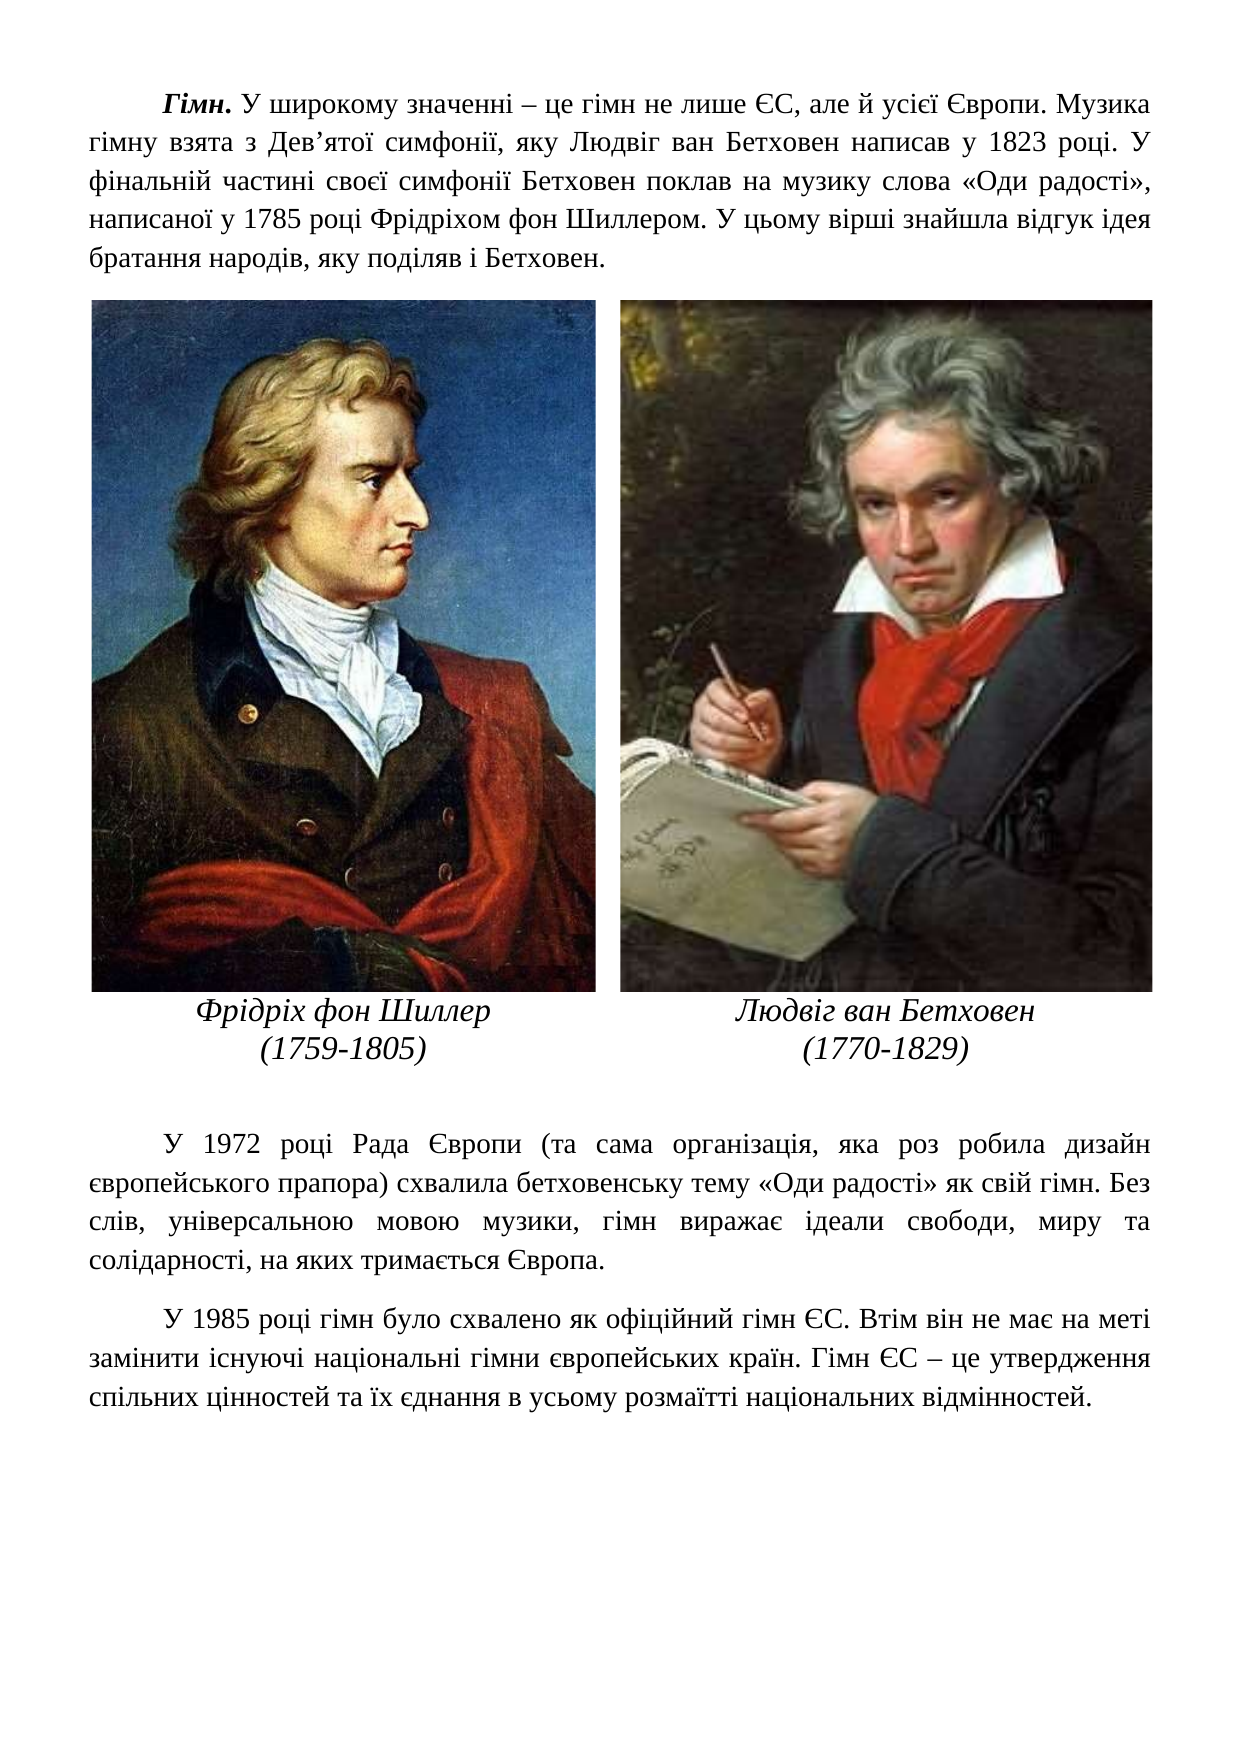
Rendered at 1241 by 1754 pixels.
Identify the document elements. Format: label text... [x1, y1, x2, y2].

text (1770-1829) [734, 1028, 1038, 1067]
subtitle Фрідріх фон Шиллер [193, 992, 493, 1028]
picture [620, 300, 1153, 992]
text (1759-1805) [193, 1028, 493, 1067]
text Гімн. У широкому значенні – це гімн не лише ЄС, але й усієї Європи. Музика гімну взята з Дев’ятої симфонії, яку Людвіг ван Бетховен написав у 1823 році. У фінальній частині своєї симфонії Бетховен поклав на музику слова «Оди радості», написаної у 1785 році Фрідріхом фон Шиллером. У цьому вірші знайшла відгук ідея братання народів, яку поділяв і Бетховен. [89, 86, 1152, 274]
text Людвіг ван Бетховен [734, 992, 1038, 1028]
text У 1985 році гімн було схвалено як офіційний гімн ЄС. Втім він не має на меті замінити існуючі національні гімни європейських країн. Гімн ЄС – це утвердження спільних цінностей та їх єднання в усьому розмаїтті національних відмінностей. [89, 1302, 1152, 1412]
text У 1972 році Рада Європи (та сама організація, яка роз робила дизайн європейського прапора) схвалила бетховенську тему «Оди радості» як свій гімн. Без слів, універсальною мовою музики, гімн виражає ідеали свободи, миру та солідарності, на яких тримається Європа. [89, 1126, 1152, 1276]
picture [91, 300, 596, 992]
